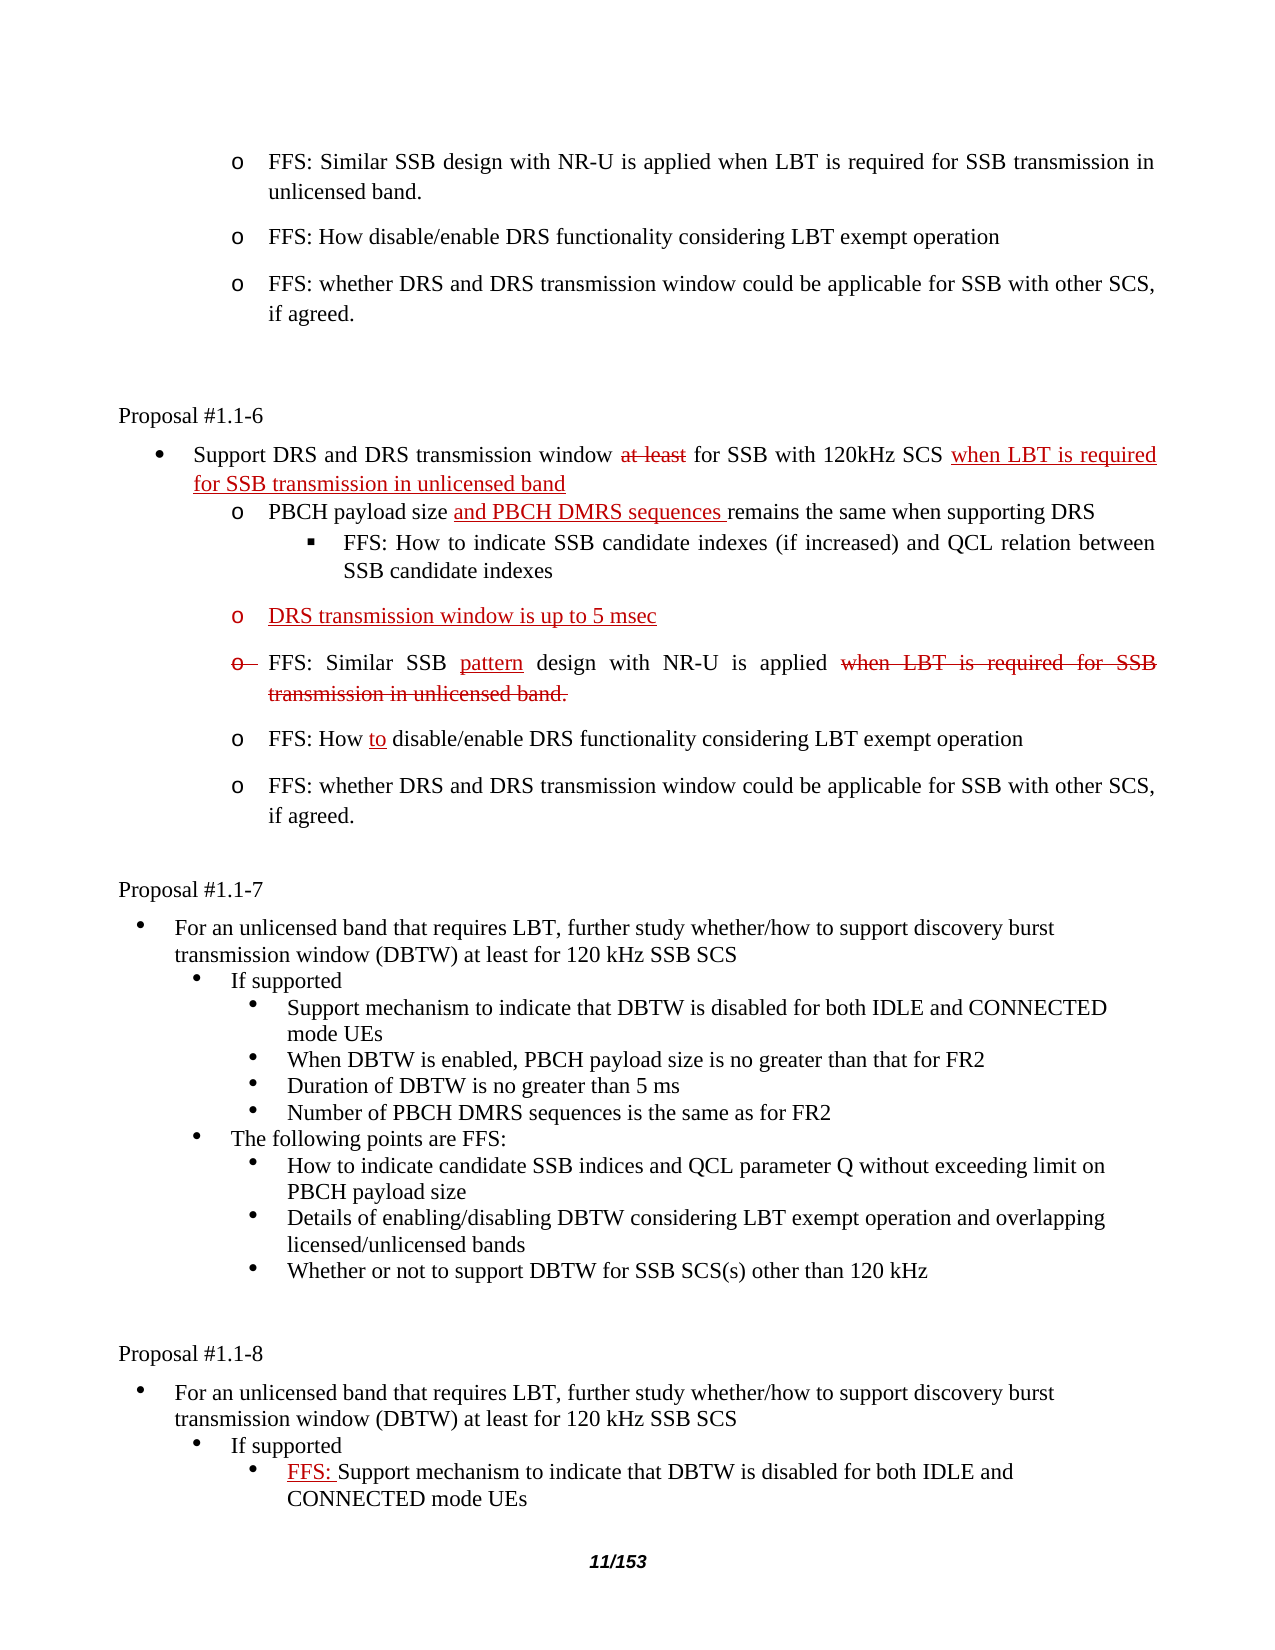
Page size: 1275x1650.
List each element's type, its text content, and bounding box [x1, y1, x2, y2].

list When DBTW is enabled, PBCH payload size is no greater than that for FR2 [249, 1046, 1157, 1073]
list Whether or not to support DBTW for SSB SCS(s) other than 120 kHz [249, 1257, 1157, 1283]
list FFS: How to disable/enable DRS functionality considering LBT exempt operation [231, 725, 1157, 753]
list Details of enabling/disabling DBTW considering LBT exempt operation and overlapping licensed/unlicensed bands [249, 1204, 1157, 1257]
list Support mechanism to indicate that DBTW is disabled for both IDLE and CONNECTED mode UEs [249, 993, 1157, 1046]
list How to indicate candidate SSB indices and QCL parameter Q without exceeding limit on PBCH payload size [249, 1152, 1157, 1204]
subtitle Proposal #1.1-6 [118, 402, 1157, 429]
list FFS: How to indicate SSB candidate indexes (if increased) and QCL relation between SSB candidate indexes [306, 529, 1157, 583]
list FFS: Similar SSB pattern design with NR-U is applied when LBT is required for SSB transmission in unlicensed band. [231, 649, 1157, 706]
list Duration of DBTW is no greater than 5 ms [249, 1073, 1157, 1099]
list DRS transmission window is up to 5 msec [231, 602, 1157, 630]
list For an unlicensed band that requires LBT, further study whether/how to support discovery burst transmission window (DBTW) at least for 120 kHz SSB SCS [137, 1379, 1157, 1432]
list Support DRS and DRS transmission window at least for SSB with 120kHz SCS when LBT is required for SSB transmission in unlicensed band [156, 441, 1157, 496]
list For an unlicensed band that requires LBT, further study whether/how to support discovery burst transmission window (DBTW) at least for 120 kHz SSB SCS [137, 914, 1157, 967]
list The following points are FFS: [193, 1125, 1157, 1152]
list FFS: Support mechanism to indicate that DBTW is disabled for both IDLE and CONNECTED mode UEs [249, 1458, 1157, 1511]
list PBCH payload size and PBCH DMRS sequences remains the same when supporting DRS [231, 498, 1157, 526]
list FFS: whether DRS and DRS transmission window could be applicable for SSB with other SCS, if agreed. [231, 772, 1157, 828]
list FFS: whether DRS and DRS transmission window could be applicable for SSB with other SCS, if agreed. [231, 270, 1157, 327]
list FFS: How disable/enable DRS functionality considering LBT exempt operation [231, 223, 1157, 251]
subtitle Proposal #1.1-8 [118, 1340, 1157, 1367]
list FFS: Similar SSB design with NR-U is applied when LBT is required for SSB transmission in unlicensed band. [231, 148, 1157, 204]
list If supported [193, 967, 1157, 993]
list If supported [193, 1432, 1157, 1458]
list Number of PBCH DMRS sequences is the same as for FR2 [249, 1099, 1157, 1125]
subtitle Proposal #1.1-7 [118, 876, 1157, 902]
